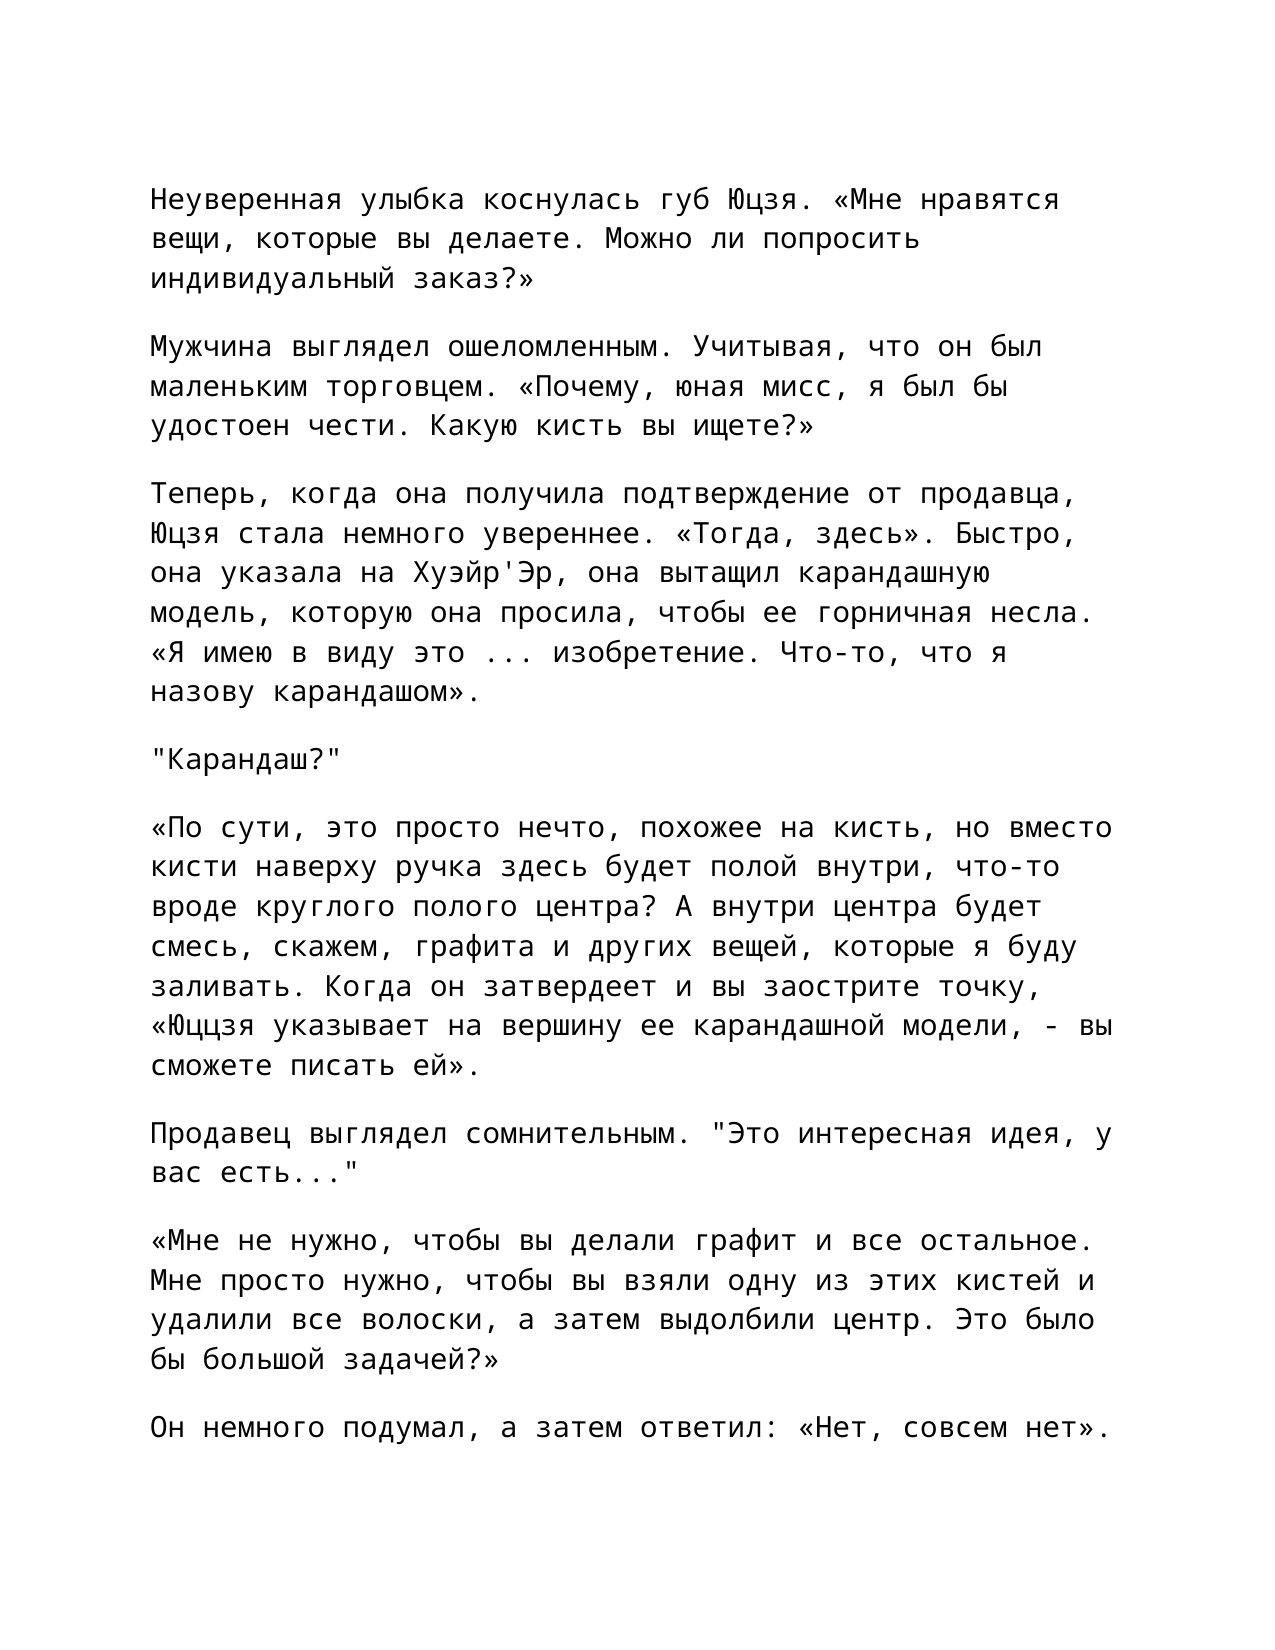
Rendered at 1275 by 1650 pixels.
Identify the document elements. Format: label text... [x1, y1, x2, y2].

text Теперь, когда она получила подтверждение от продавца, Юцзя стала немного увереннее. «Тогда, здесь». Быстро, она указала на Хуэйр'Эр, она вытащил карандашную модель, которую она просила, чтобы ее горничная несла. «Я имею в виду это ... изобретение. Что-то, что я назову карандашом». [150, 472, 1125, 710]
text «Мне не нужно, чтобы вы делали графит и все остальное. Мне просто нужно, чтобы вы взяли одну из этих кистей и удалили все волоски, а затем выдолбили центр. Это было бы большой задачей?» [150, 1219, 1125, 1378]
text Мужчина выглядел ошеломленным. Учитывая, что он был маленьким торговцем. «Почему, юная мисс, я был бы удостоен чести. Какую кисть вы ищете?» [150, 325, 1125, 444]
text «По сути, это просто нечто, похожее на кисть, но вместо кисти наверху ручка здесь будет полой внутри, что-то вроде круглого полого центра? А внутри центра будет смесь, скажем, графита и других вещей, которые я буду заливать. Когда он затвердеет и вы заострите точку, «Юццзя указывает на вершину ее карандашной модели, - вы сможете писать ей». [150, 806, 1125, 1084]
text Он немного подумал, а затем ответил: «Нет, совсем нет». [150, 1406, 1125, 1446]
text "Карандаш?" [150, 738, 1125, 778]
text Продавец выглядел сомнительным. "Это интересная идея, у вас есть..." [150, 1112, 1125, 1191]
text Неуверенная улыбка коснулась губ Юцзя. «Мне нравятся вещи, которые вы делаете. Можно ли попросить индивидуальный заказ?» [150, 178, 1125, 297]
